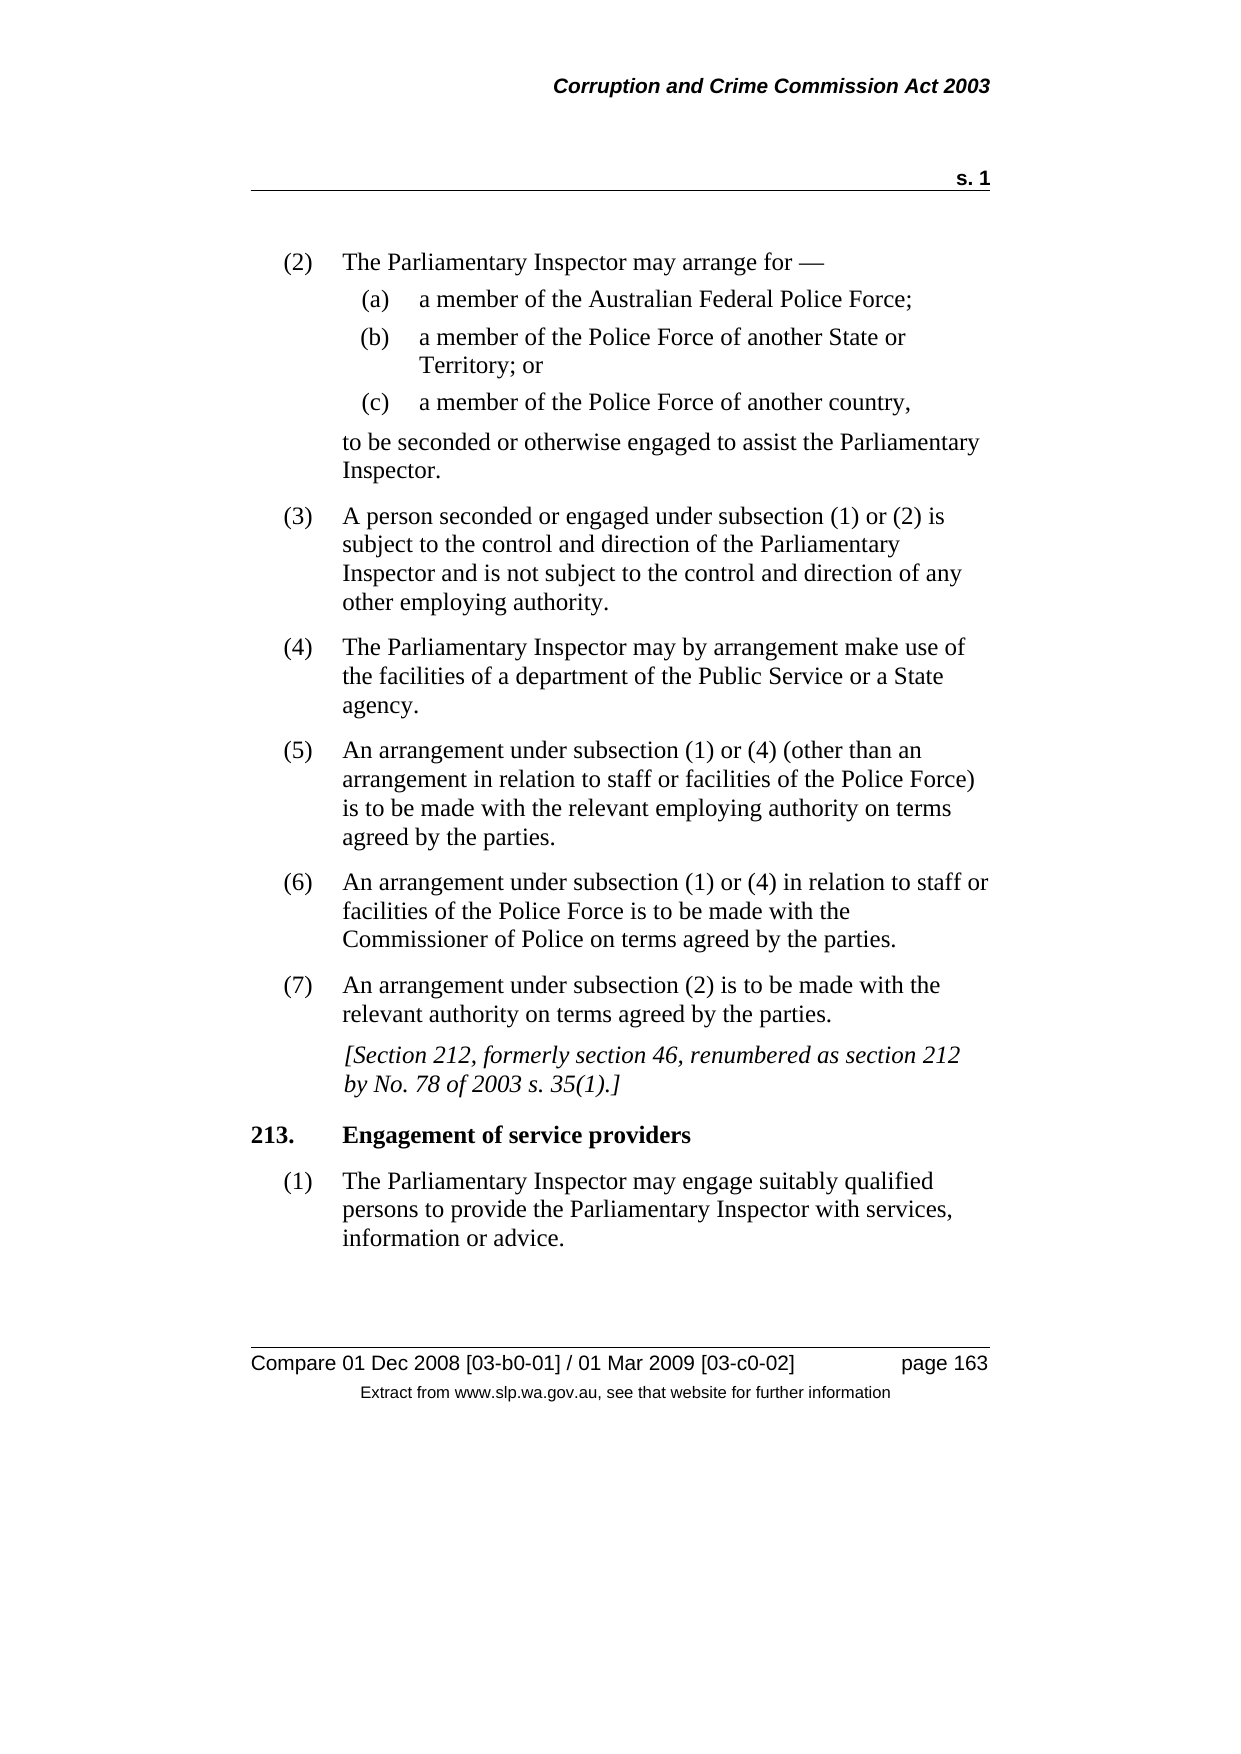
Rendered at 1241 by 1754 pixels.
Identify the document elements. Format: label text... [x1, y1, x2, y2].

text (4) The Parliamentary Inspector may by arrangement make use of the facilities of a department of the Public Service or a State agency. [251, 632, 990, 719]
text (a) a member of the Australian Federal Police Force; [251, 284, 990, 313]
text (1) The Parliamentary Inspector may engage suitably qualified persons to provide the Parliamentary Inspector with services, information or advice. [251, 1166, 990, 1252]
text (b) a member of the Police Force of another State or Territory; or [251, 322, 990, 379]
text (5) An arrangement under subsection (1) or (4) (other than an arrangement in relation to staff or facilities of the Police Force) is to be made with the relevant employing authority on terms agreed by the parties. [251, 735, 990, 850]
text to be seconded or otherwise engaged to assist the Parliamentary Inspector. [251, 427, 990, 484]
subtitle 213. Engagement of service providers [251, 1120, 990, 1149]
text (2) The Parliamentary Inspector may arrange for — [251, 247, 990, 276]
text (3) A person seconded or engaged under subsection (1) or (2) is subject to the control and direction of the Parliamentary Inspector and is not subject to the control and direction of any other employing authority. [251, 501, 990, 616]
text (7) An arrangement under subsection (2) is to be made with the relevant authority on terms agreed by the parties. [251, 970, 990, 1027]
text [Section 212, formerly section 46, renumbered as section 212 by No. 78 of 2003 s. 35(1).] [251, 1040, 990, 1097]
text (c) a member of the Police Force of another country, [251, 387, 990, 416]
text (6) An arrangement under subsection (1) or (4) in relation to staff or facilities of the Police Force is to be made with the Commissioner of Police on terms agreed by the parties. [251, 867, 990, 953]
